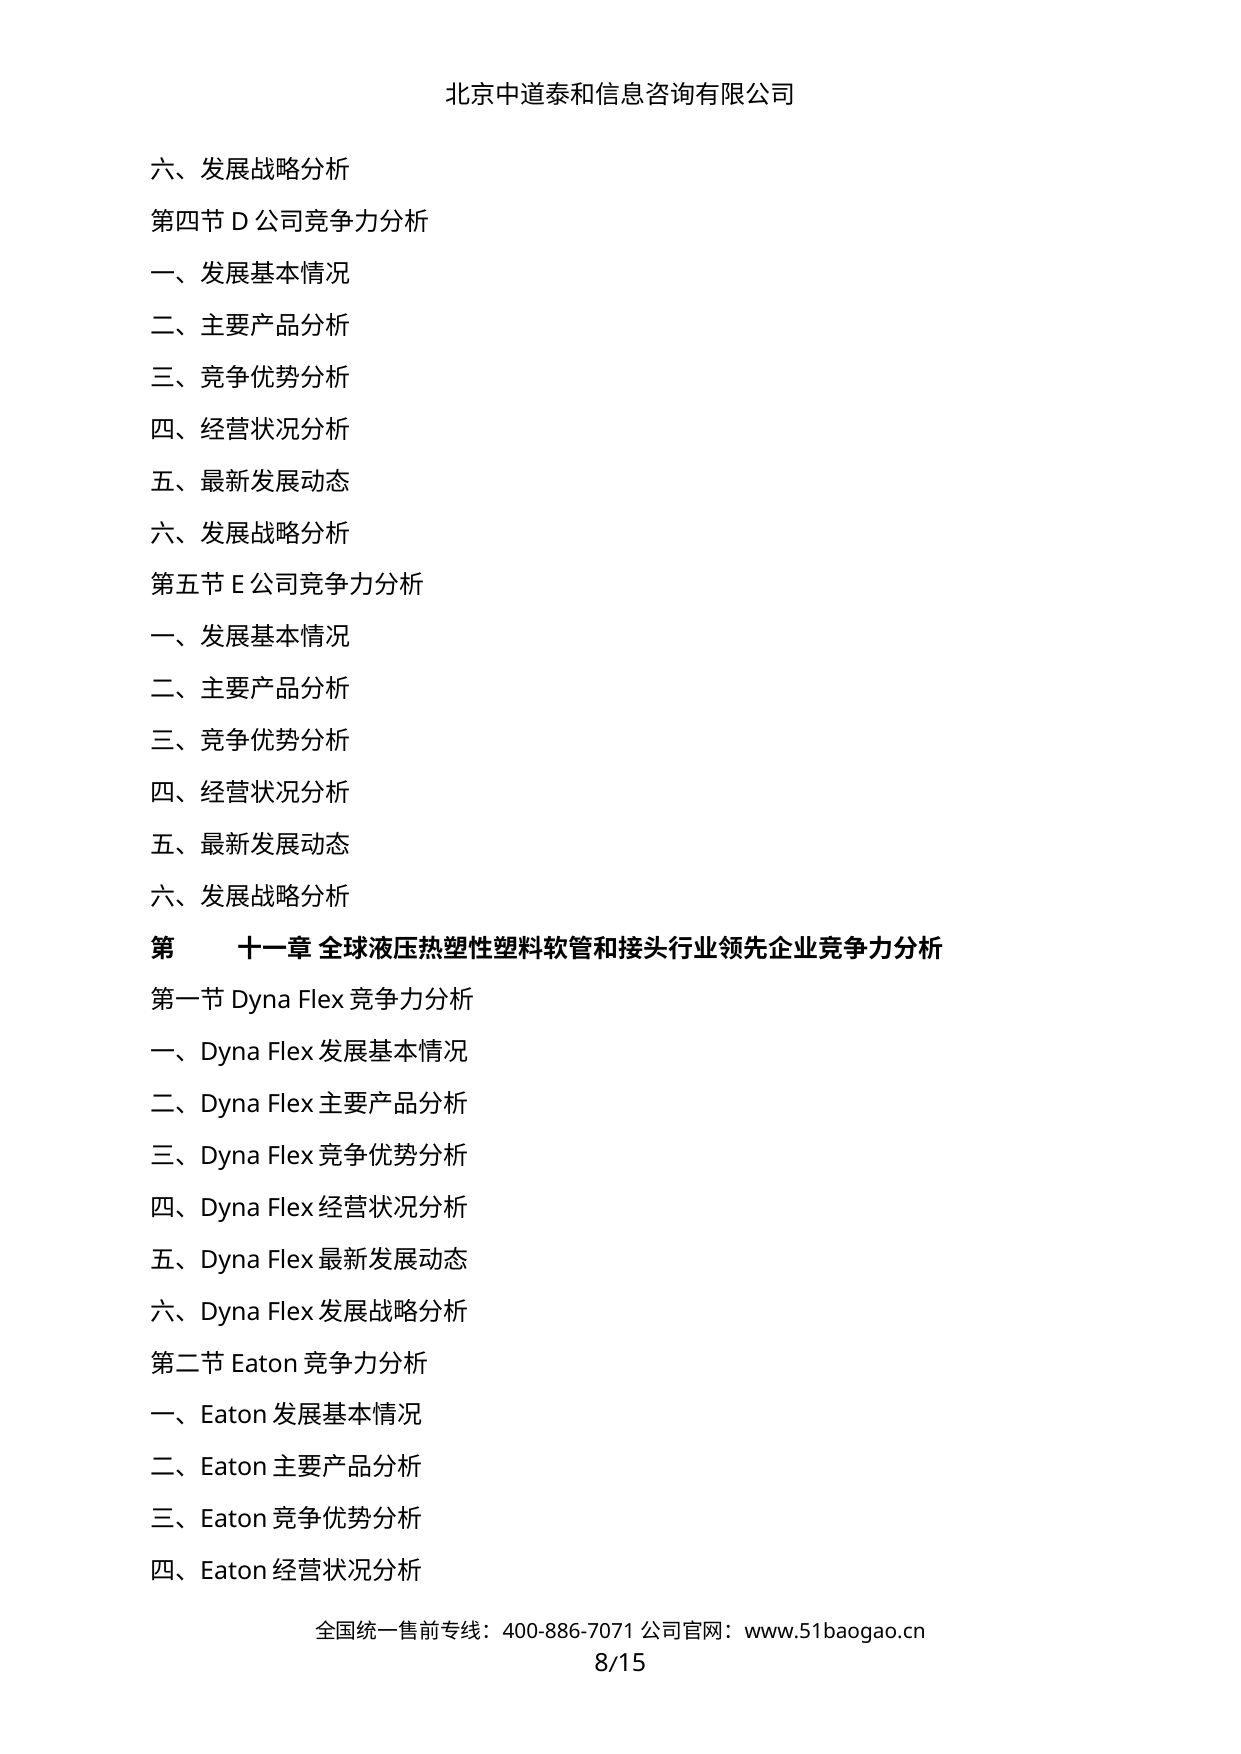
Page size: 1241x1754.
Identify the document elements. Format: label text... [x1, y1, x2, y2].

text 第五节 E公司竞争力分析 [150, 565, 1090, 601]
text 四、Eaton经营状况分析 [150, 1551, 1090, 1587]
text 六、发展战略分析 [150, 876, 1090, 912]
text 第四节 D公司竞争力分析 [150, 202, 1090, 238]
text 四、Dyna Flex经营状况分析 [150, 1187, 1090, 1224]
text 第一节 Dyna Flex竞争力分析 [150, 980, 1090, 1016]
text 三、Dyna Flex竞争优势分析 [150, 1136, 1090, 1172]
text 二、主要产品分析 [150, 306, 1090, 342]
text 六、Dyna Flex发展战略分析 [150, 1291, 1090, 1327]
text 一、Dyna Flex发展基本情况 [150, 1032, 1090, 1068]
text 一、Eaton发展基本情况 [150, 1395, 1090, 1431]
text 第 十一章 全球液压热塑性塑料软管和接头行业领先企业竞争力分析 [150, 928, 1090, 964]
text 六、发展战略分析 [150, 150, 1090, 186]
text 三、竞争优势分析 [150, 357, 1090, 394]
text 五、最新发展动态 [150, 824, 1090, 861]
text 三、竞争优势分析 [150, 721, 1090, 757]
text 五、最新发展动态 [150, 461, 1090, 497]
text 四、经营状况分析 [150, 409, 1090, 446]
text 六、发展战略分析 [150, 513, 1090, 549]
text 二、主要产品分析 [150, 669, 1090, 705]
text 第二节 Eaton竞争力分析 [150, 1343, 1090, 1379]
text 一、发展基本情况 [150, 617, 1090, 653]
text 二、Eaton主要产品分析 [150, 1447, 1090, 1483]
text 一、发展基本情况 [150, 254, 1090, 290]
text 二、Dyna Flex主要产品分析 [150, 1084, 1090, 1120]
text 四、经营状况分析 [150, 772, 1090, 809]
text 三、Eaton竞争优势分析 [150, 1499, 1090, 1535]
text 五、Dyna Flex最新发展动态 [150, 1239, 1090, 1276]
